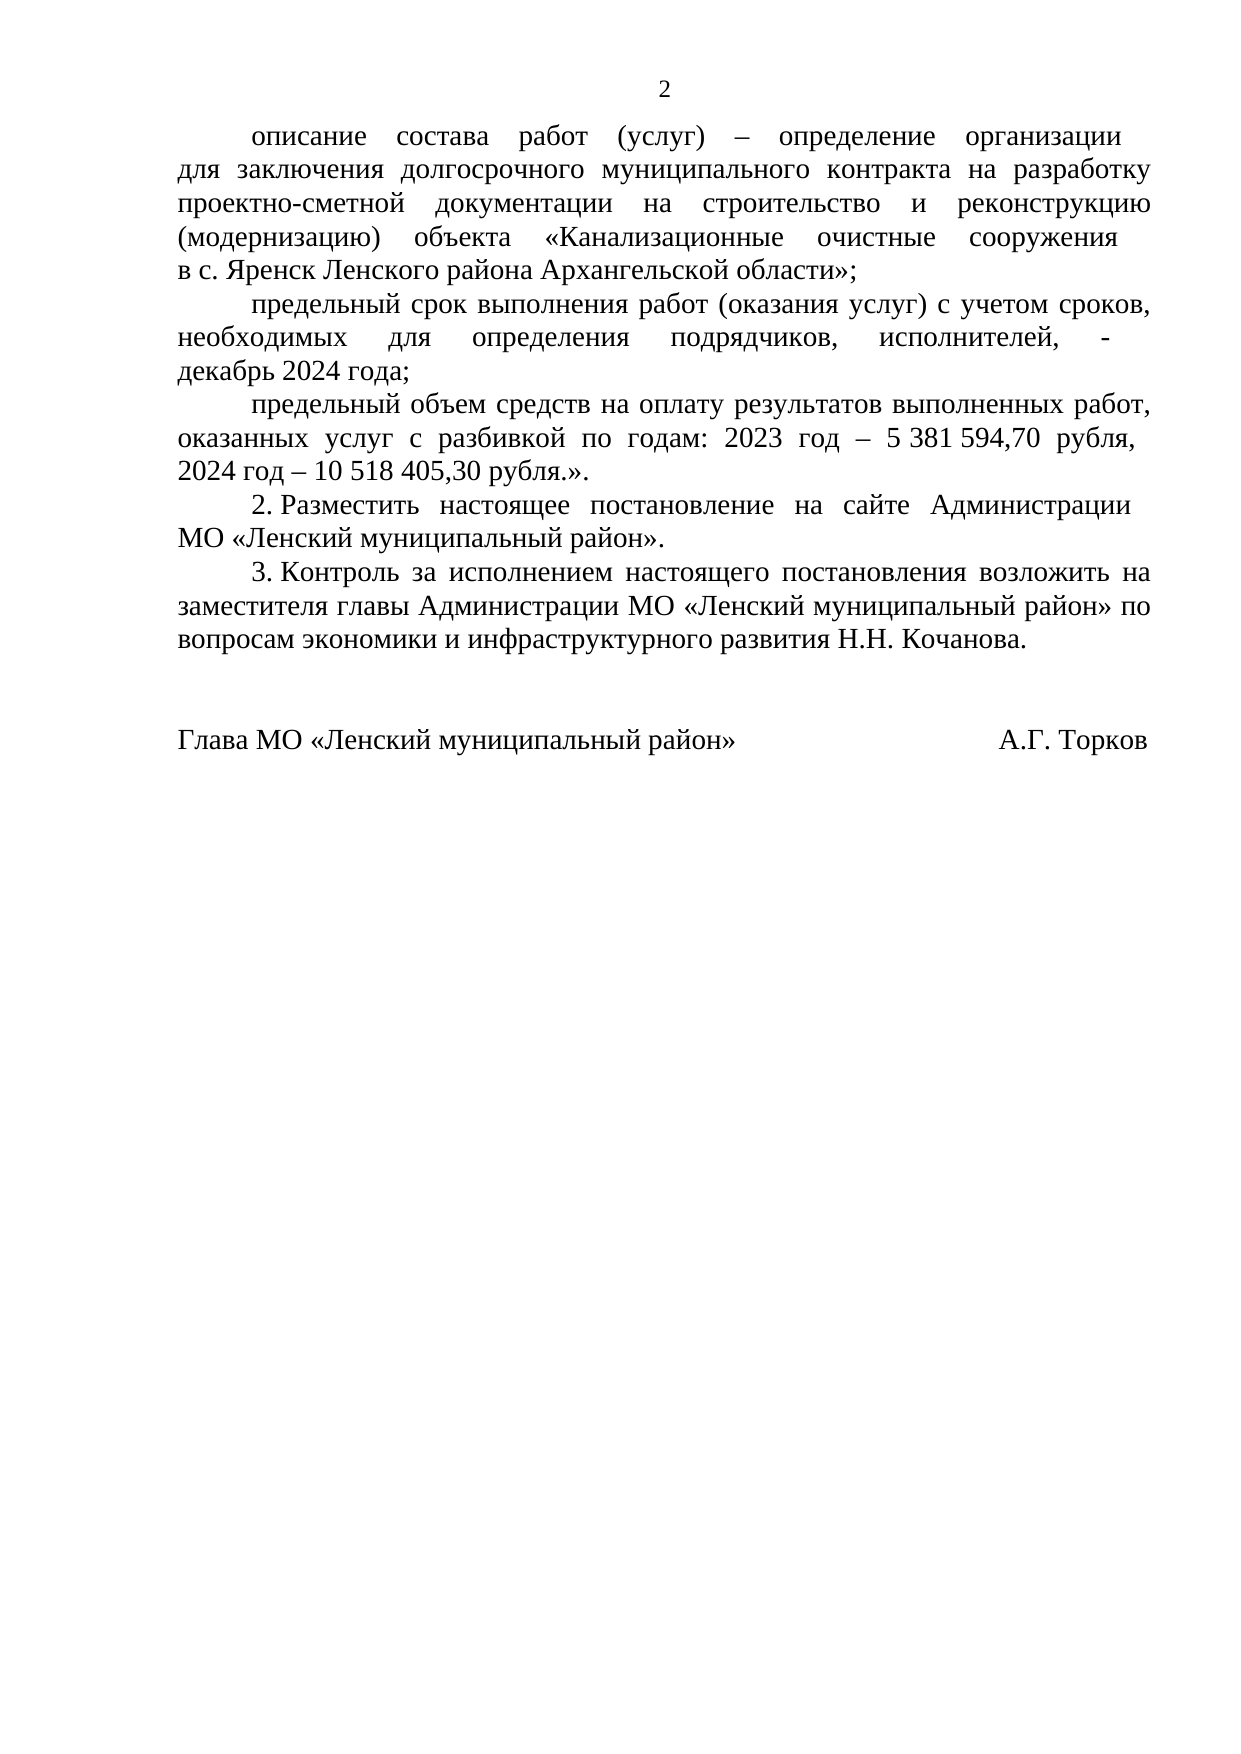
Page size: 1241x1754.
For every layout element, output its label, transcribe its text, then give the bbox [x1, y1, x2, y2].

list Разместить настоящее постановление на сайте Администрации МО «Ленский муниципальный район». [177, 487, 1152, 554]
text описание состава работ (услуг) – определение организации для заключения долгосрочного муниципального контракта на разработку проектно-сметной документации на строительство и реконструкцию (модернизацию) объекта «Канализационные очистные сооружения в с. Яренск Ленского района Архангельской области»; [177, 118, 1152, 286]
text Глава МО «Ленский муниципальный район» А.Г. Торков [177, 722, 1152, 755]
text предельный срок выполнения работ (оказания услуг) с учетом сроков, необходимых для определения подрядчиков, исполнителей, - декабрь 2024 года; [177, 286, 1152, 386]
text предельный объем средств на оплату результатов выполненных работ, оказанных услуг с разбивкой по годам: 2023 год – 5 381 594,70 рубля, 2024 год – 10 518 405,30 рубля.». [177, 386, 1152, 487]
list Контроль за исполнением настоящего постановления возложить на заместителя главы Администрации МО «Ленский муниципальный район» по вопросам экономики и инфраструктурного развития Н.Н. Кочанова. [177, 554, 1152, 655]
